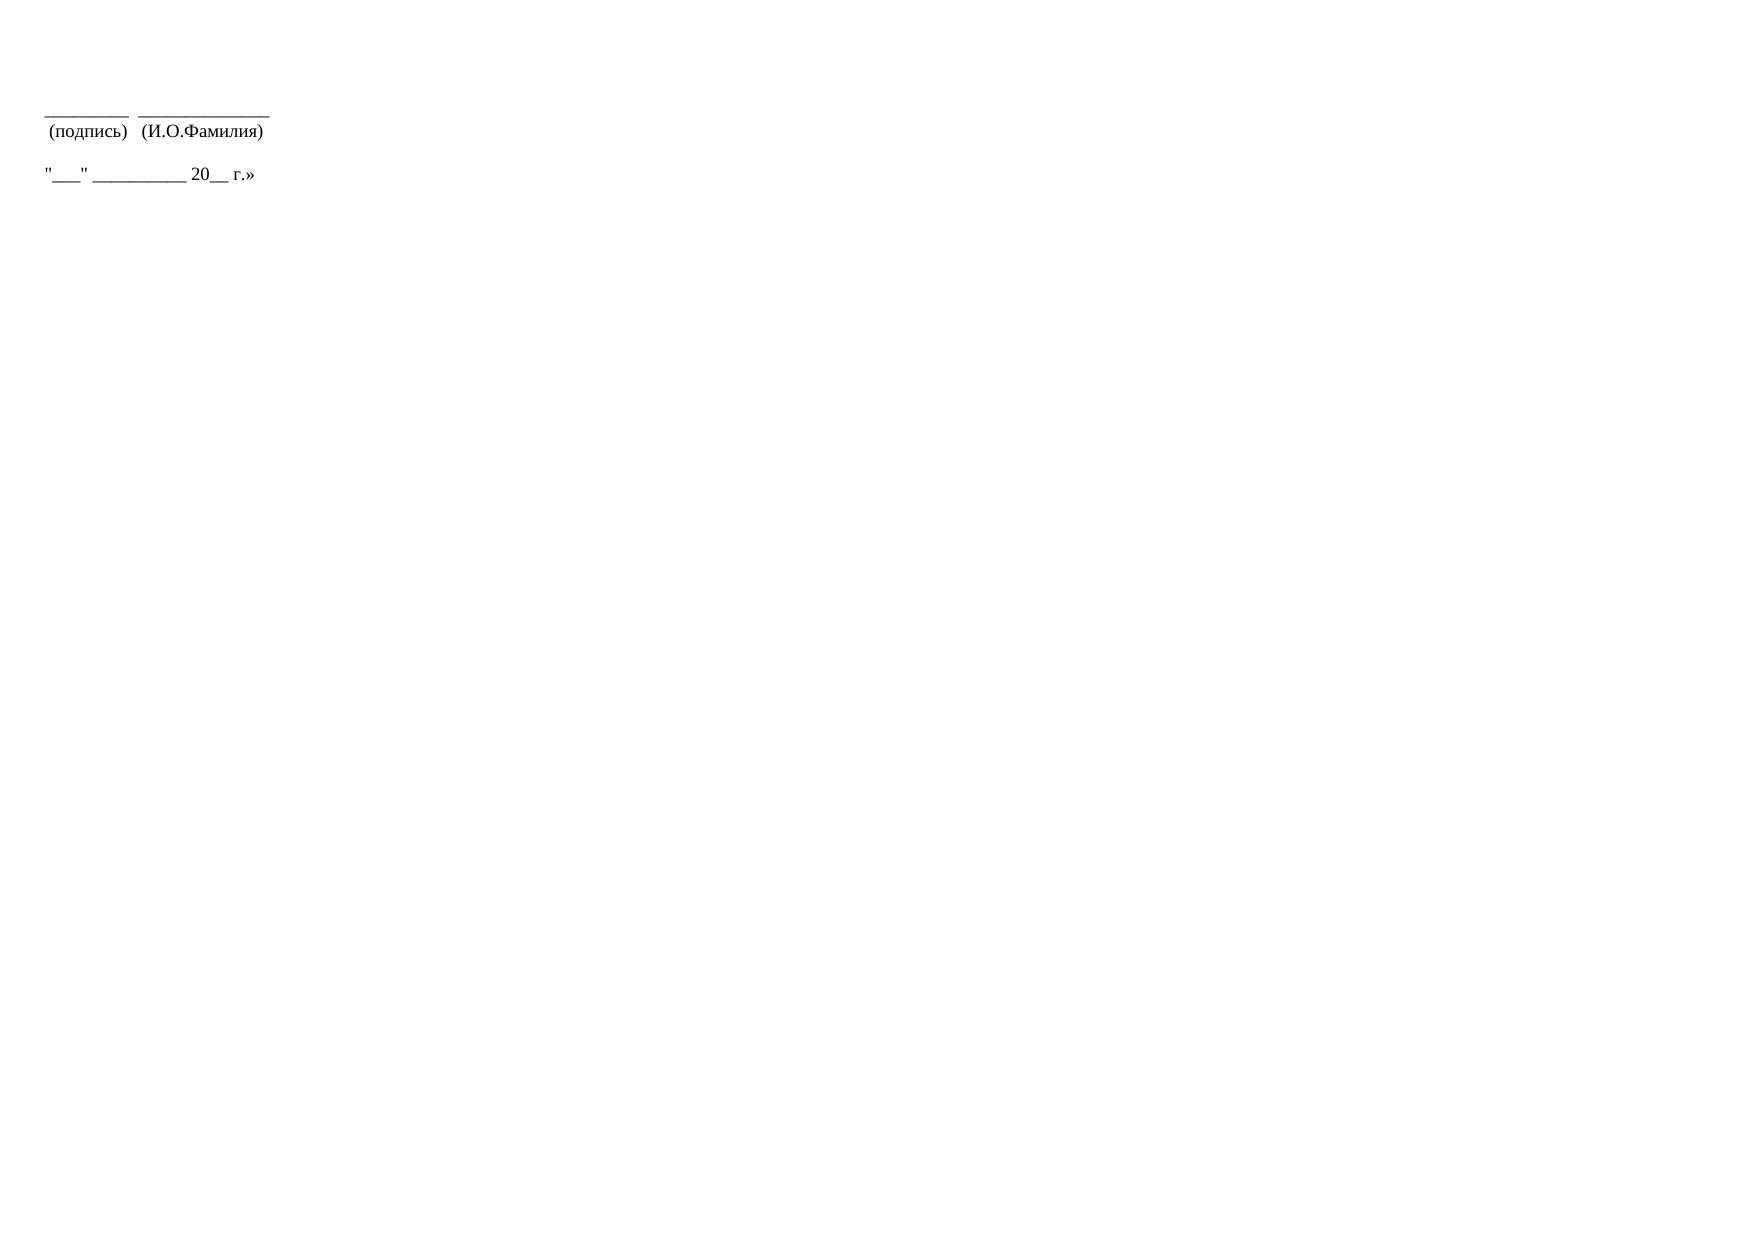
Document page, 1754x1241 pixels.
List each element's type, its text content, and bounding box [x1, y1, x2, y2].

text (подпись) (И.О.Фамилия) [44, 119, 1710, 141]
text _________ ______________ [44, 98, 1710, 119]
text "___" __________ 20__ г.» [44, 163, 1710, 184]
